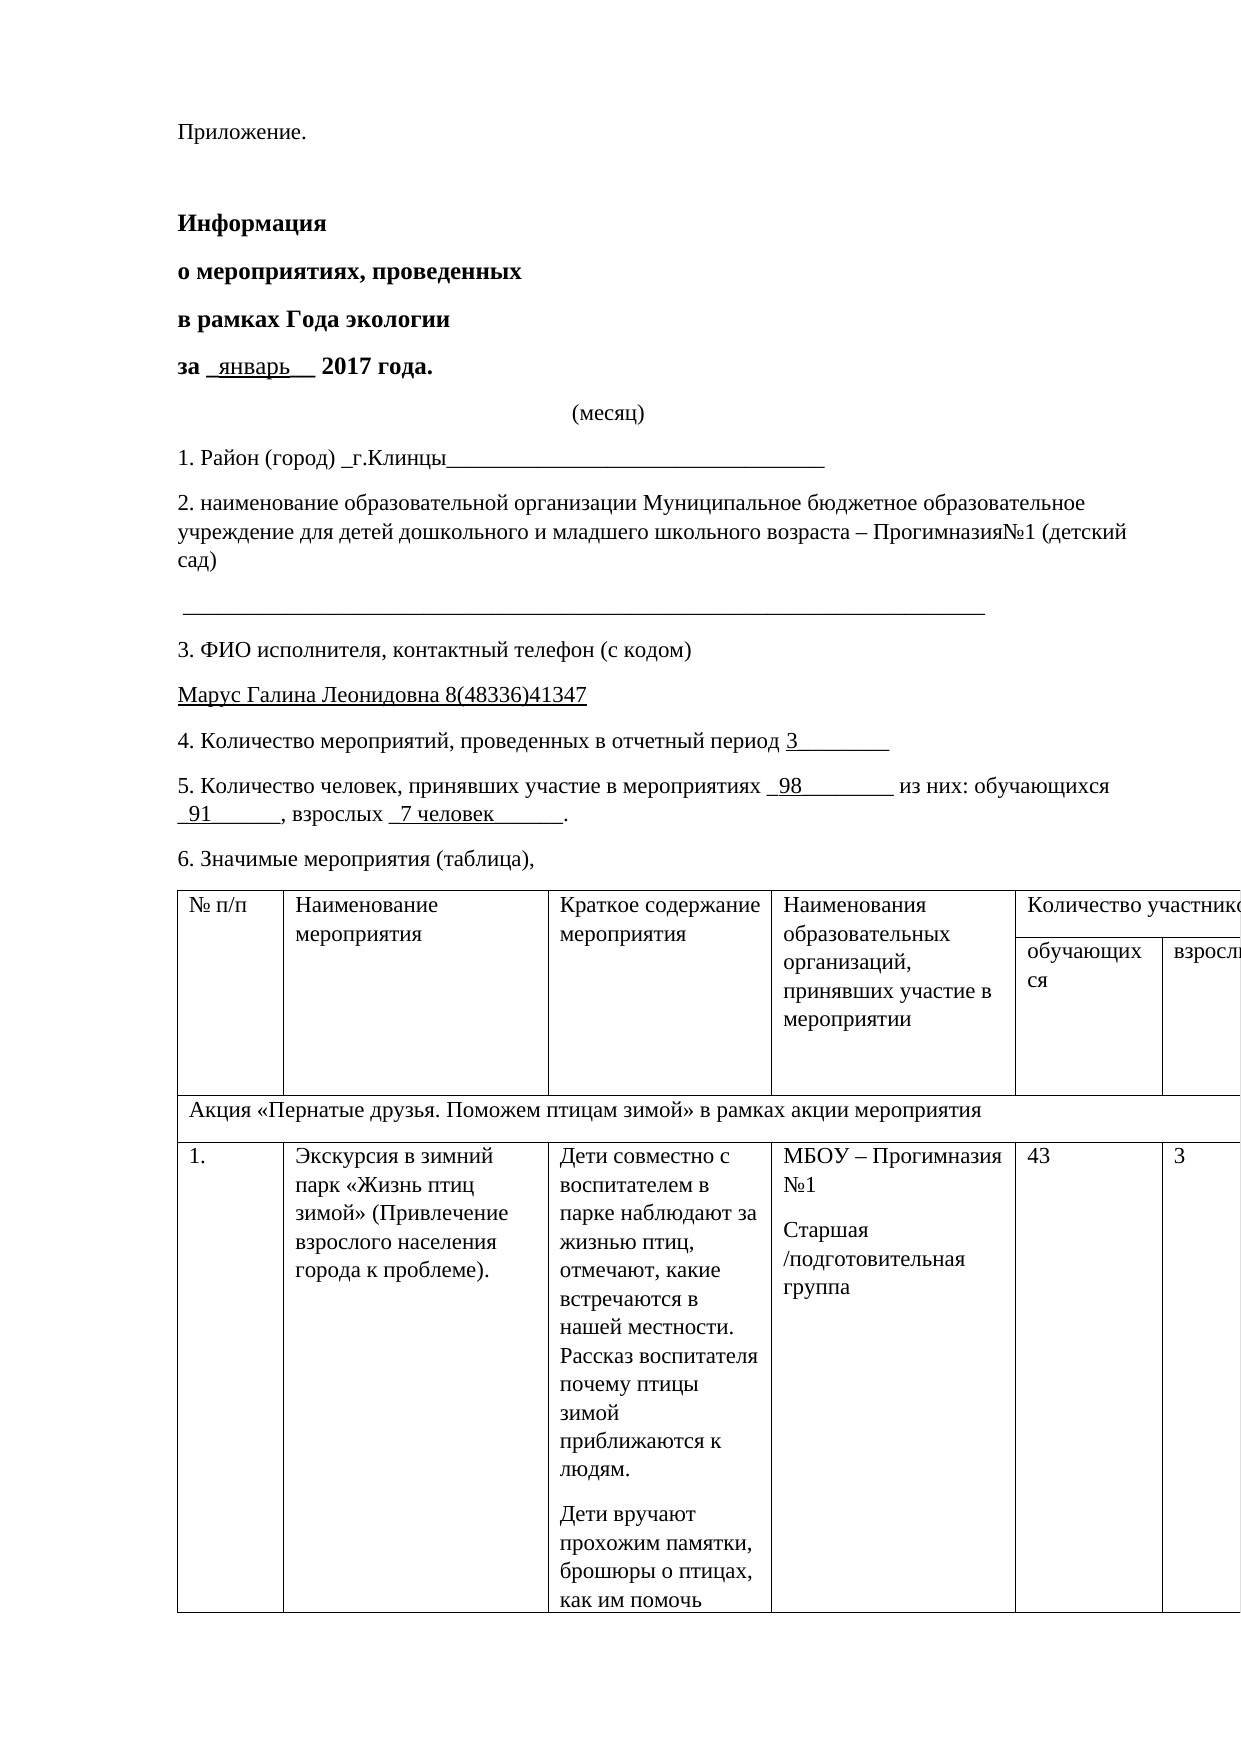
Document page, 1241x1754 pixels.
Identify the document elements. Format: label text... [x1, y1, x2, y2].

text Информация [177, 208, 1152, 237]
table_header Количество участников [1016, 891, 1240, 937]
text 5. Количество человек, принявших участие в мероприятиях _98________ из них: обучающихся _91______, взрослых _7 человек______. [177, 772, 1152, 827]
text за _январь__ 2017 года. [177, 351, 1152, 380]
text в рамках Года экологии [177, 304, 1152, 332]
table_header Наименование мероприятия [284, 891, 548, 1095]
text Приложение. [177, 118, 1152, 144]
text ______________________________________________________________________ [177, 591, 1152, 618]
table_cell обучающихся [1016, 938, 1162, 1095]
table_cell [549, 1143, 771, 1612]
table_header № п/п [178, 891, 283, 1095]
table_header Наименования образовательных организаций, принявших участие в мероприятии [772, 891, 1015, 1095]
table_cell взрослых [1163, 938, 1240, 1095]
table_cell 1. [178, 1143, 283, 1612]
text 1. Район (город) _г.Клинцы_________________________________ [177, 444, 1152, 471]
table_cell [772, 1143, 1015, 1612]
text Марус Галина Леонидовна 8(48336)41347 [177, 682, 1152, 708]
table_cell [284, 1143, 548, 1612]
text 4. Количество мероприятий, проведенных в отчетный период 3________ [177, 727, 1152, 753]
text 2. наименование образовательной организации Муниципальное бюджетное образовательное учреждение для детей дошкольного и младшего школьного возраста – Прогимназия№1 (детский сад) [177, 489, 1152, 573]
table_cell 3 [1163, 1143, 1240, 1612]
table_header Краткое содержание мероприятия [549, 891, 771, 1095]
text (месяц) [177, 399, 1152, 426]
text 6. Значимые мероприятия (таблица), [177, 845, 1152, 872]
table_cell Акция «Пернатые друзья. Поможем птицам зимой» в рамках акции мероприятия [178, 1096, 1240, 1142]
text 3. ФИО исполнителя, контактный телефон (с кодом) [177, 636, 1152, 663]
table_cell 43 [1016, 1143, 1162, 1612]
text о мероприятиях, проведенных [177, 256, 1152, 285]
